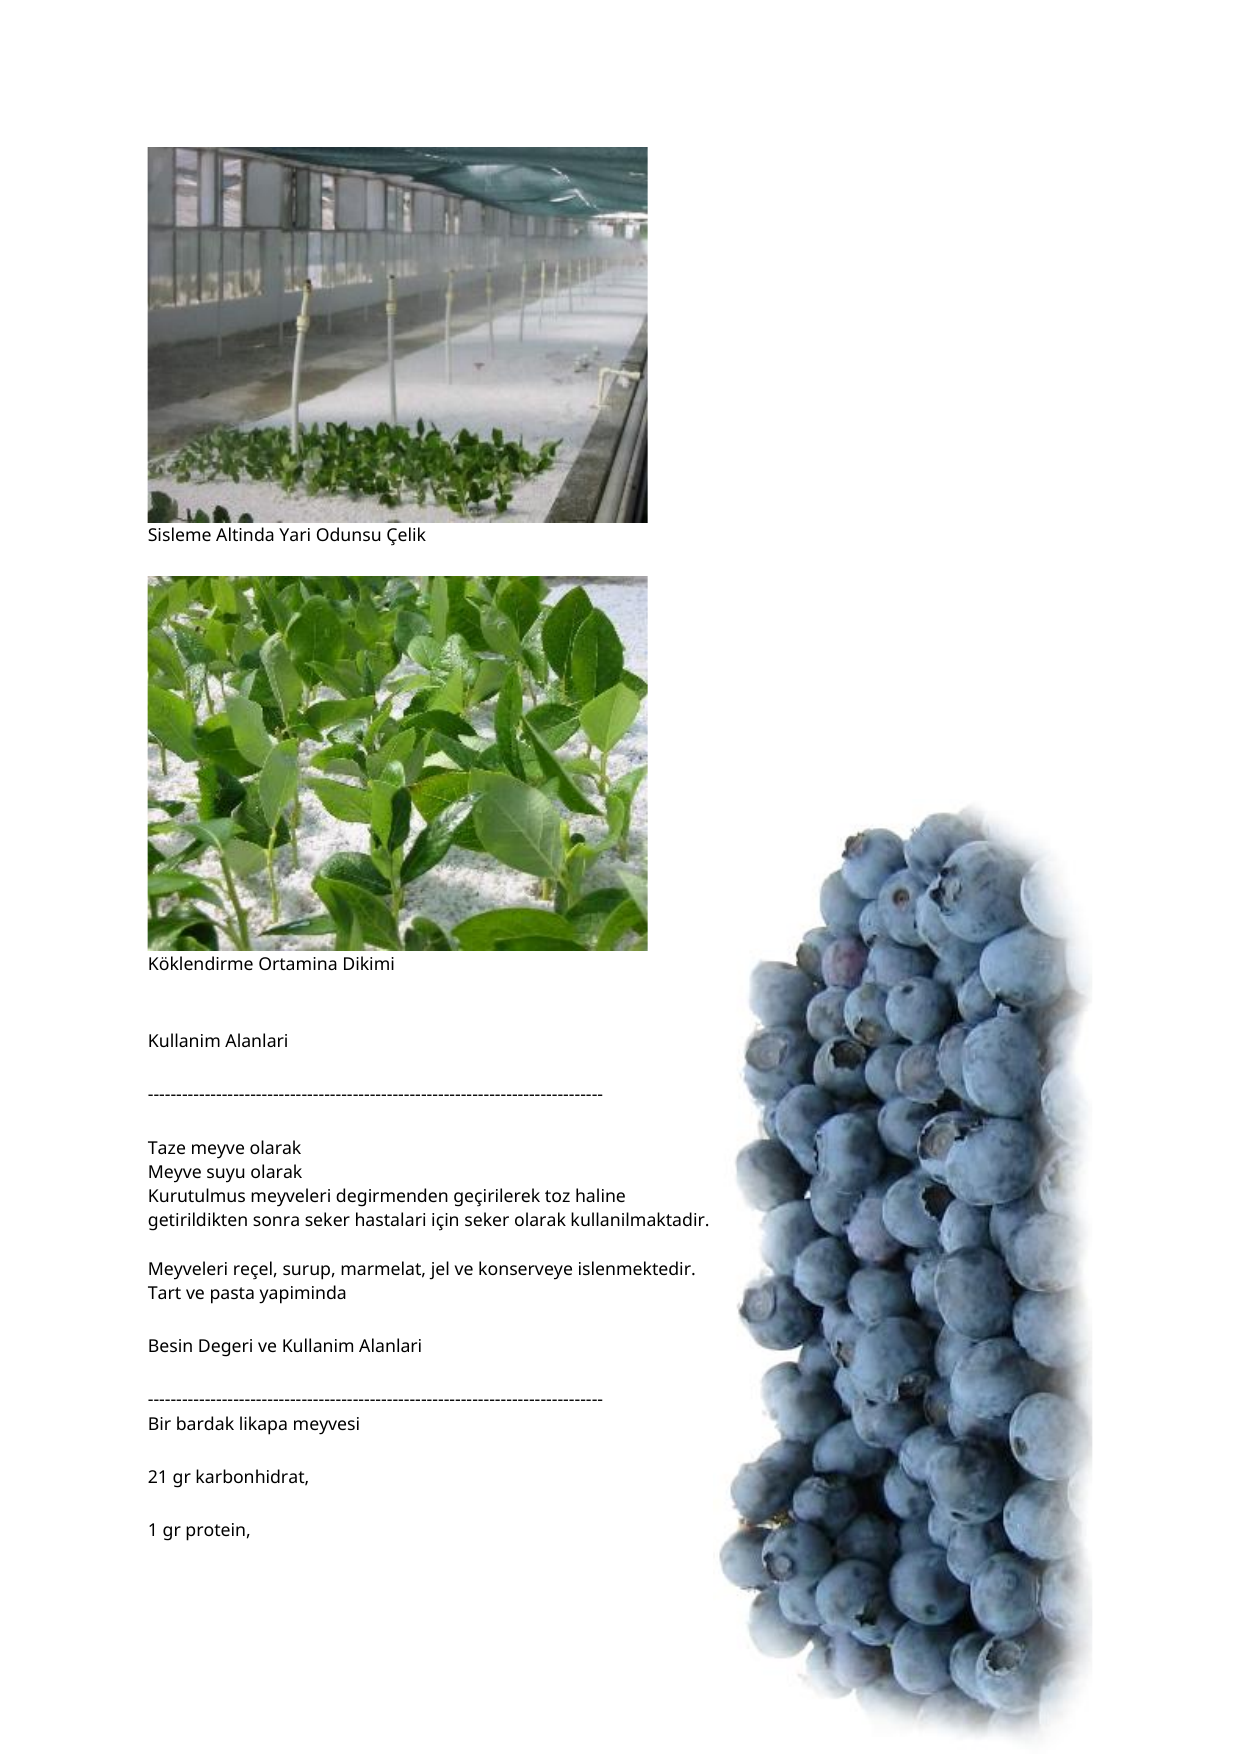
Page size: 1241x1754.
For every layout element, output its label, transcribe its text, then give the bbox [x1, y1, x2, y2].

text Taze meyve olarak Meyve suyu olarak Kurutulmus meyveleri degirmenden geçirilerek toz haline getirildikten sonra seker hastalari için seker olarak kullanilmaktadir. Meyveleri reçel, surup, marmelat, jel ve konserveye islenmektedir. Tart ve pasta yapiminda [148, 1135, 712, 1304]
picture [147, 576, 648, 951]
picture [147, 147, 648, 523]
text -------------------------------------------------------------------------------- Bir bardak likapa meyvesi [148, 1387, 712, 1435]
text -------------------------------------------------------------------------------- [148, 1082, 712, 1106]
text Kullanim Alanlari [148, 1004, 712, 1053]
text 21 gr karbonhidrat, [148, 1464, 712, 1488]
text Besin Degeri ve Kullanim Alanlari [148, 1333, 712, 1358]
text 1 gr protein, [148, 1518, 712, 1542]
picture [712, 799, 1093, 1754]
